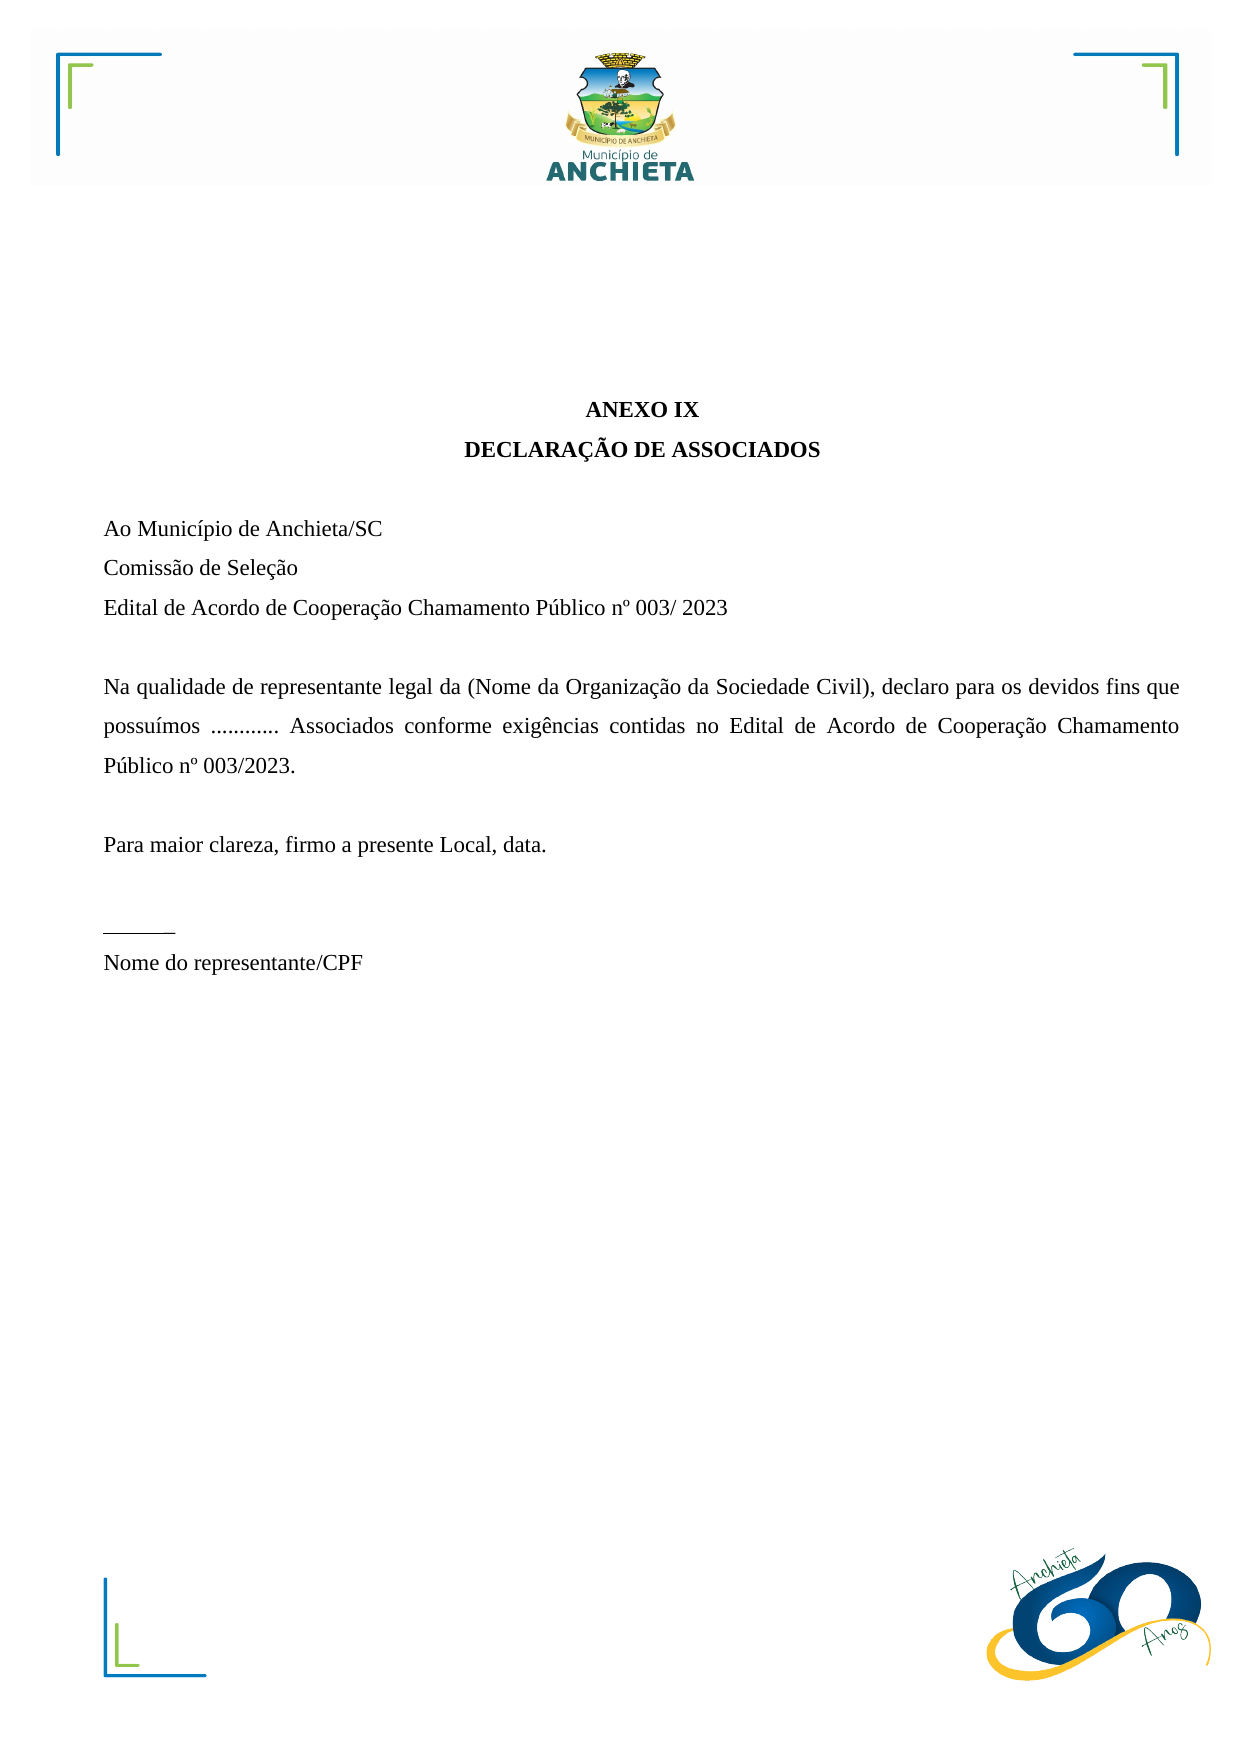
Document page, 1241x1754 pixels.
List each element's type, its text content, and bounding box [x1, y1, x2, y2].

picture [103, 1548, 1211, 1681]
text DECLARAÇÃO DE ASSOCIADOS [103, 436, 1181, 462]
text _ [103, 910, 1181, 936]
text Nome do representante/CPF [103, 949, 1181, 976]
text Comissão de Seleção [103, 554, 1181, 581]
text Edital de Acordo de Cooperação Chamamento Público nº 003/ 2023 [103, 594, 1181, 620]
text Ao Município de Anchieta/SC [103, 515, 1181, 541]
picture [29, 29, 1211, 186]
text Para maior clareza, firmo a presente Local, data. [103, 831, 1181, 857]
text ANEXO IX [103, 397, 1181, 423]
text Na qualidade de representante legal da (Nome da Organização da Sociedade Civil), declaro para os devidos fins que possuímos ............ Associados conforme exigências contidas no Edital de Acordo de Cooperação Chamamento Público nº 003/2023. [103, 673, 1181, 778]
